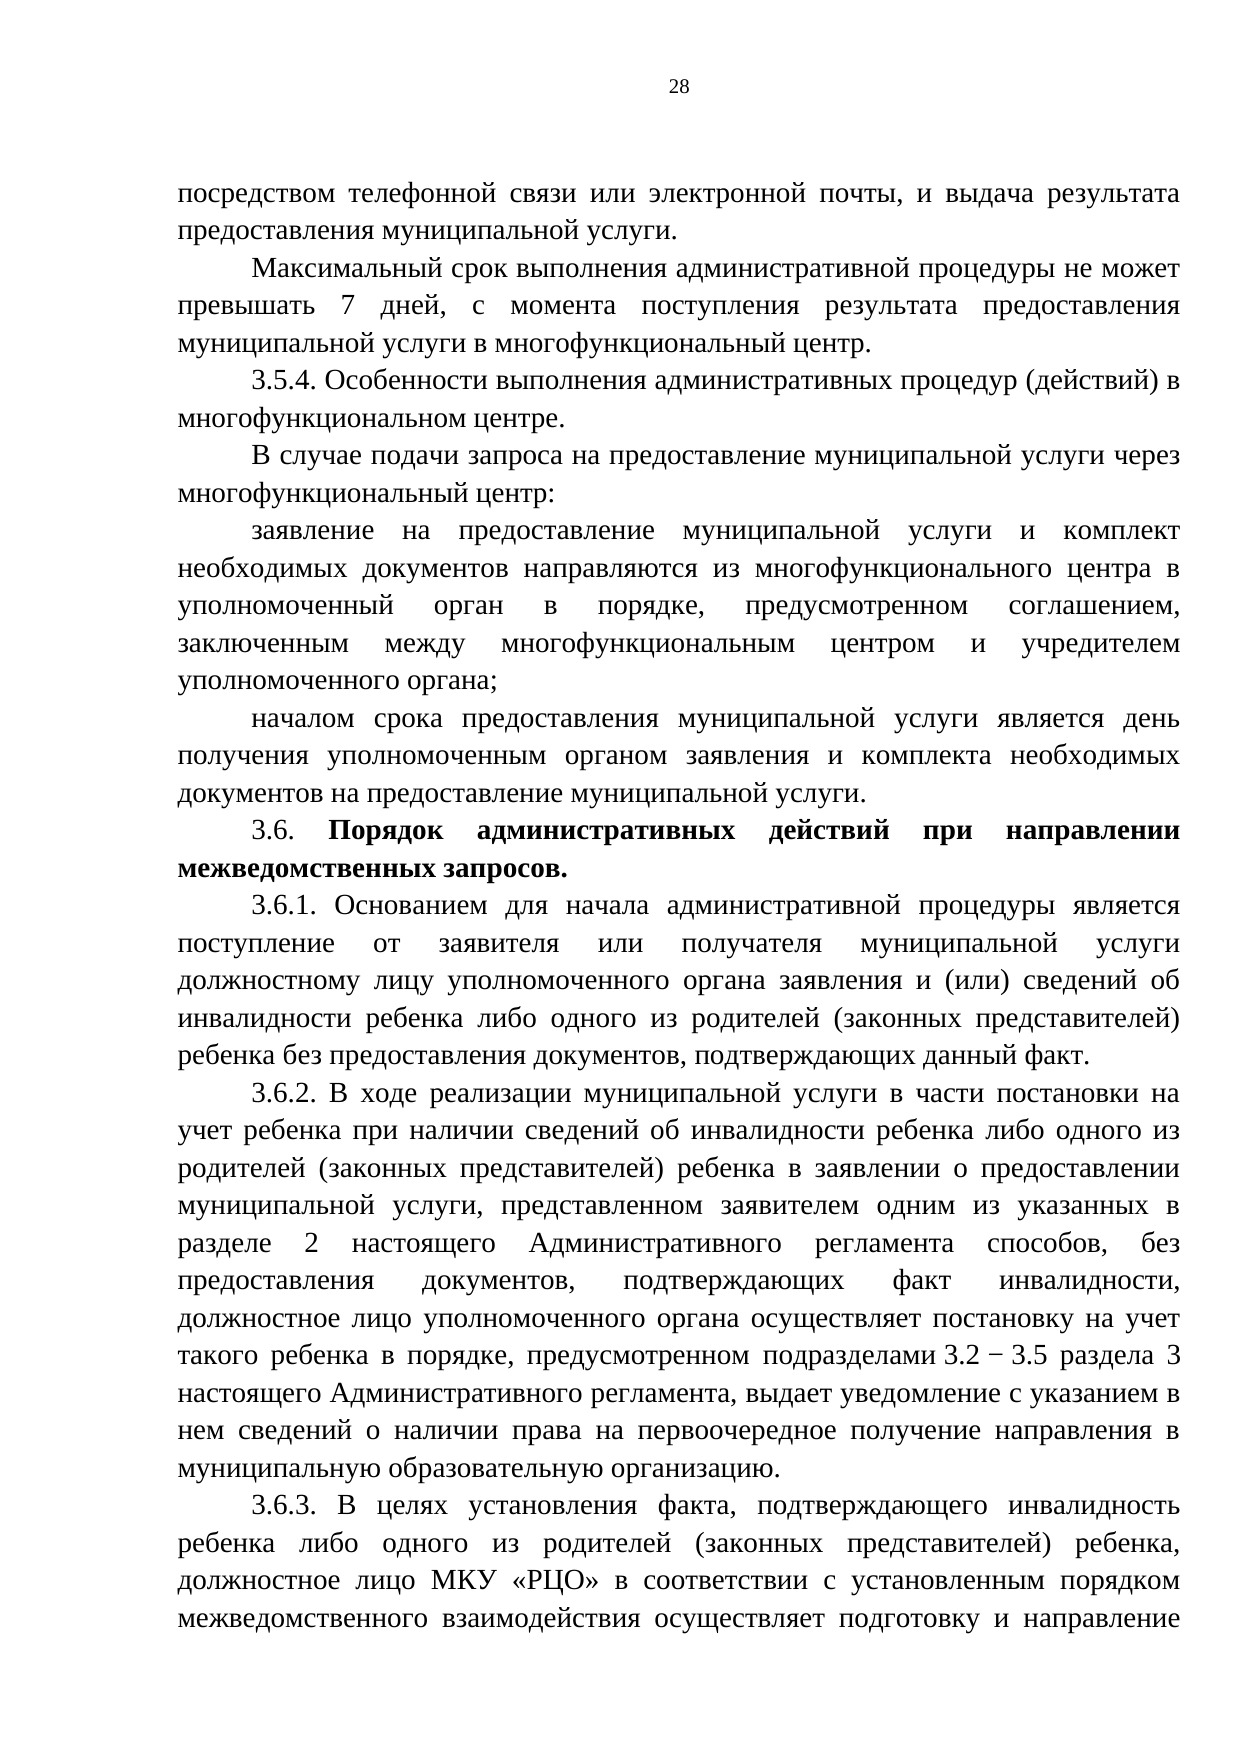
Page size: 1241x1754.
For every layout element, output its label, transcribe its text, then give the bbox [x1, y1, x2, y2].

text 3.6.2. В ходе реализации муниципальной услуги в части постановки на учет ребенка при наличии сведений об инвалидности ребенка либо одного из родителей (законных представителей) ребенка в заявлении о предоставлении муниципальной услуги, представленном заявителем одним из указанных в разделе 2 настоящего Административного регламента способов, без предоставления документов, подтверждающих факт инвалидности, должностное лицо уполномоченного органа осуществляет постановку на учет такого ребенка в порядке, предусмотренном подразделами 3.2 − 3.5 раздела 3 настоящего Административного регламента, выдает уведомление с указанием в нем сведений о наличии права на первоочередное получение направления в муниципальную образовательную организацию. [177, 1071, 1181, 1483]
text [177, 171, 1181, 246]
text Максимальный срок выполнения административной процедуры не может превышать 7 дней, с момента поступления результата предоставления муниципальной услуги в многофункциональный центр. [177, 246, 1181, 358]
title 3.6. Порядок административных действий при направлении межведомственных запросов. [177, 808, 1181, 883]
text В случае подачи запроса на предоставление муниципальной услуги через многофункциональный центр: [177, 433, 1181, 508]
text 3.6.1. Основанием для начала административной процедуры является поступление от заявителя или получателя муниципальной услуги должностному лицу уполномоченного органа заявления и (или) сведений об инвалидности ребенка либо одного из родителей (законных представителей) ребенка без предоставления документов, подтверждающих данный факт. [177, 883, 1181, 1071]
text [177, 1483, 1181, 1633]
text началом срока предоставления муниципальной услуги является день получения уполномоченным органом заявления и комплекта необходимых документов на предоставление муниципальной услуги. [177, 696, 1181, 808]
text 3.5.4. Особенности выполнения административных процедур (действий) в многофункциональном центре. [177, 358, 1181, 433]
text заявление на предоставление муниципальной услуги и комплект необходимых документов направляются из многофункционального центра в уполномоченный орган в порядке, предусмотренном соглашением, заключенным между многофункциональным центром и учредителем уполномоченного органа; [177, 508, 1181, 696]
